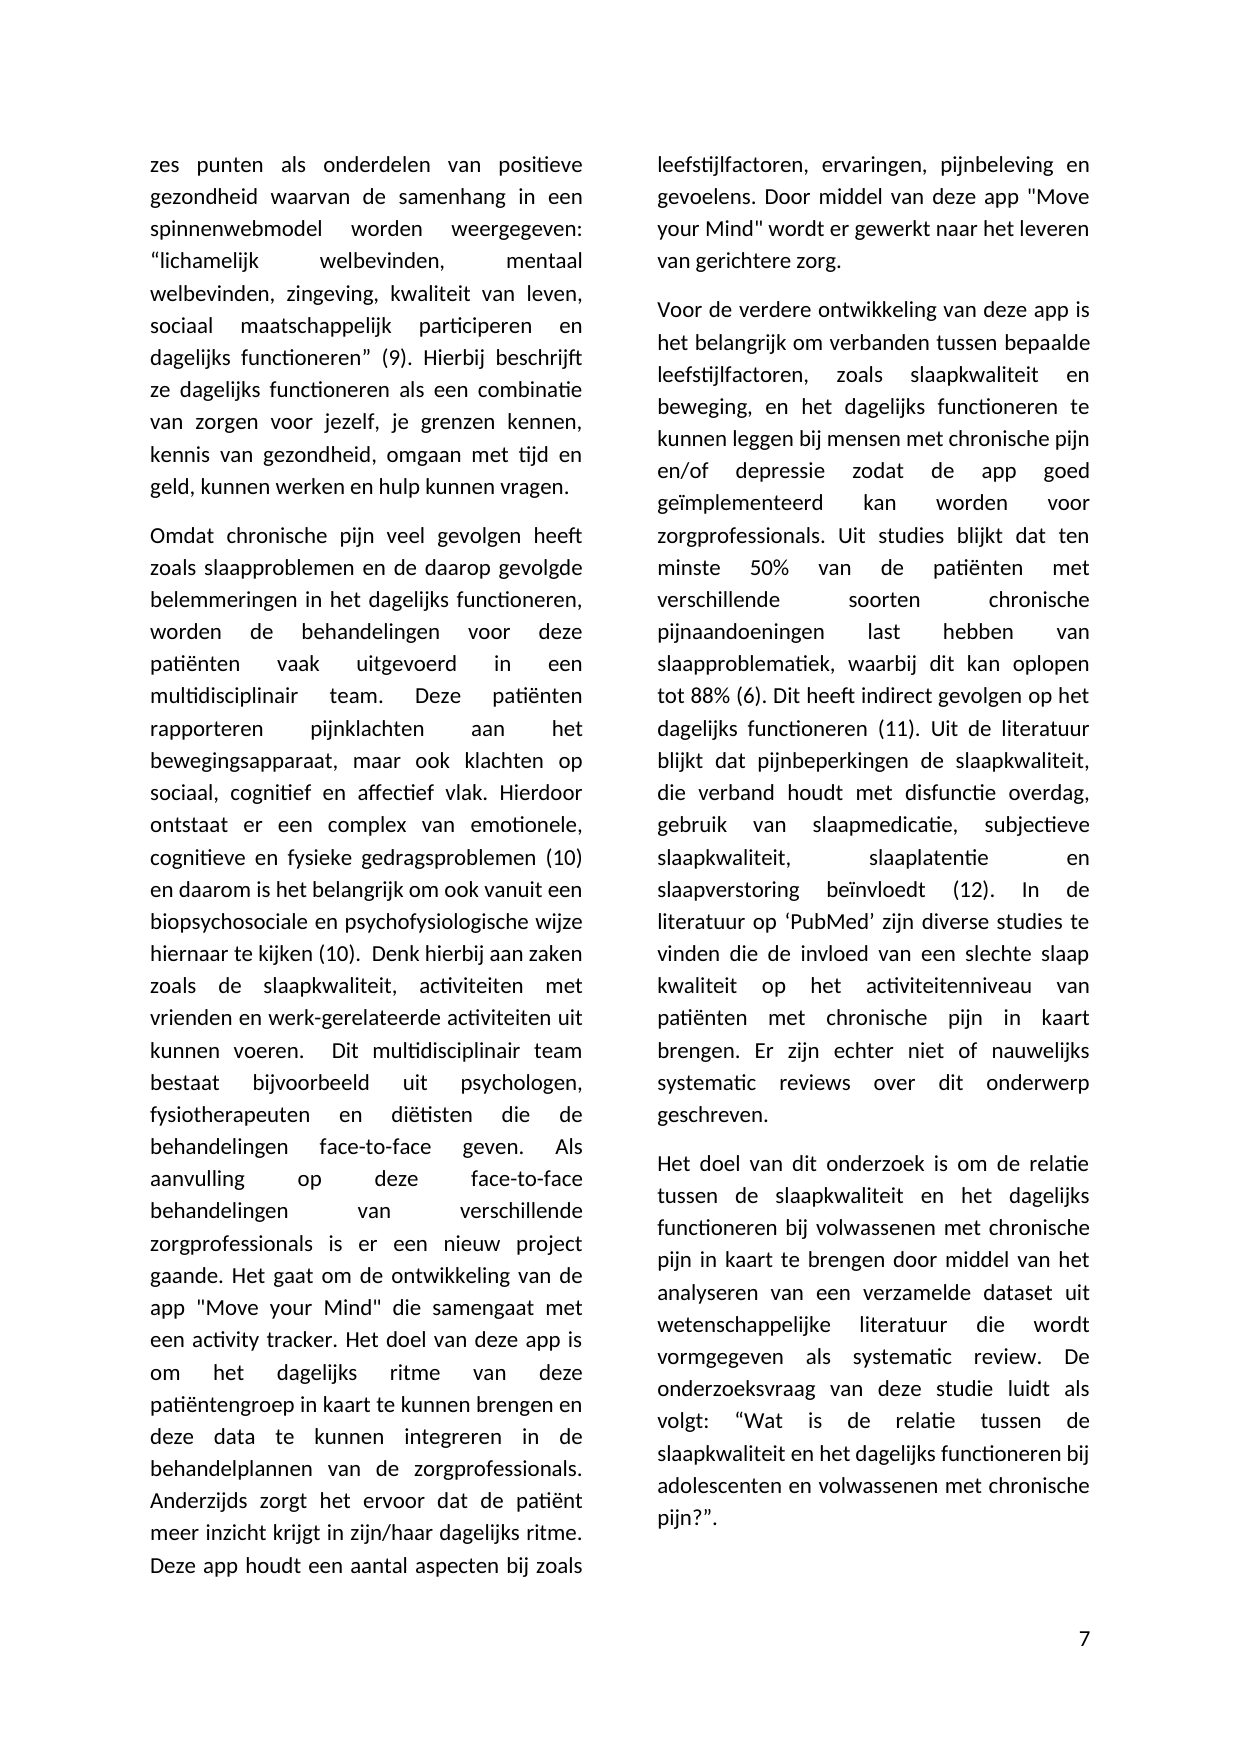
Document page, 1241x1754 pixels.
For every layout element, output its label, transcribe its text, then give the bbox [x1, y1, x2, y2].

text Voor de verdere ontwikkeling van deze app is het belangrijk om verbanden tussen bepaalde leefstijlfactoren, zoals slaapkwaliteit en beweging, en het dagelijks functioneren te kunnen leggen bij mensen met chronische pijn en/of depressie zodat de app goed geïmplementeerd kan worden voor zorgprofessionals. Uit studies blijkt dat ten minste 50% van de patiënten met verschillende soorten chronische pijnaandoeningen last hebben van slaapproblematiek, waarbij dit kan oplopen tot 88% (6). Dit heeft indirect gevolgen op het dagelijks functioneren (11). Uit de literatuur blijkt dat pijnbeperkingen de slaapkwaliteit, die verband houdt met disfunctie overdag, gebruik van slaapmedicatie, subjectieve slaapkwaliteit, slaaplatentie en slaapverstoring beïnvloedt (12). In de literatuur op ‘PubMed’ zijn diverse studies te vinden die de invloed van een slechte slaap kwaliteit op het activiteitenniveau van patiënten met chronische pijn in kaart brengen. Er zijn echter niet of nauwelijks systematic reviews over dit onderwerp geschreven. [657, 295, 1090, 1128]
text Omdat chronische pijn veel gevolgen heeft zoals slaapproblemen en de daarop gevolgde belemmeringen in het dagelijks functioneren, worden de behandelingen voor deze patiënten vaak uitgevoerd in een multidisciplinair team. Deze patiënten rapporteren pijnklachten aan het bewegingsapparaat, maar ook klachten op sociaal, cognitief en affectief vlak. Hierdoor ontstaat er een complex van emotionele, cognitieve en fysieke gedragsproblemen (10) en daarom is het belangrijk om ook vanuit een biopsychosociale en psychofysiologische wijze hiernaar te kijken (10). Denk hierbij aan zaken zoals de slaapkwaliteit, activiteiten met vrienden en werk-gerelateerde activiteiten uit kunnen voeren. Dit multidisciplinair team bestaat bijvoorbeeld uit psychologen, fysiotherapeuten en diëtisten die de behandelingen face-to-face geven. Als aanvulling op deze face-to-face behandelingen van verschillende zorgprofessionals is er een nieuw project gaande. Het gaat om de ontwikkeling van de app "Move your Mind" die samengaat met een activity tracker. Het doel van deze app is om het dagelijks ritme van deze patiëntengroep in kaart te kunnen brengen en deze data te kunnen integreren in de behandelplannen van de zorgprofessionals. Anderzijds zorgt het ervoor dat de patiënt meer inzicht krijgt in zijn/haar dagelijks ritme. Deze app houdt een aantal aspecten bij zoals leefstijlfactoren, ervaringen, pijnbeleving en gevoelens. Door middel van deze app "Move your Mind" wordt er gewerkt naar het leveren van gerichtere zorg. [150, 521, 583, 1579]
text Het doel van dit onderzoek is om de relatie tussen de slaapkwaliteit en het dagelijks functioneren bij volwassenen met chronische pijn in kaart te brengen door middel van het analyseren van een verzamelde dataset uit wetenschappelijke literatuur die wordt vormgegeven als systematic review. De onderzoeksvraag van deze studie luidt als volgt: “Wat is de relatie tussen de slaapkwaliteit en het dagelijks functioneren bij adolescenten en volwassenen met chronische pijn?”. [657, 1149, 1090, 1531]
